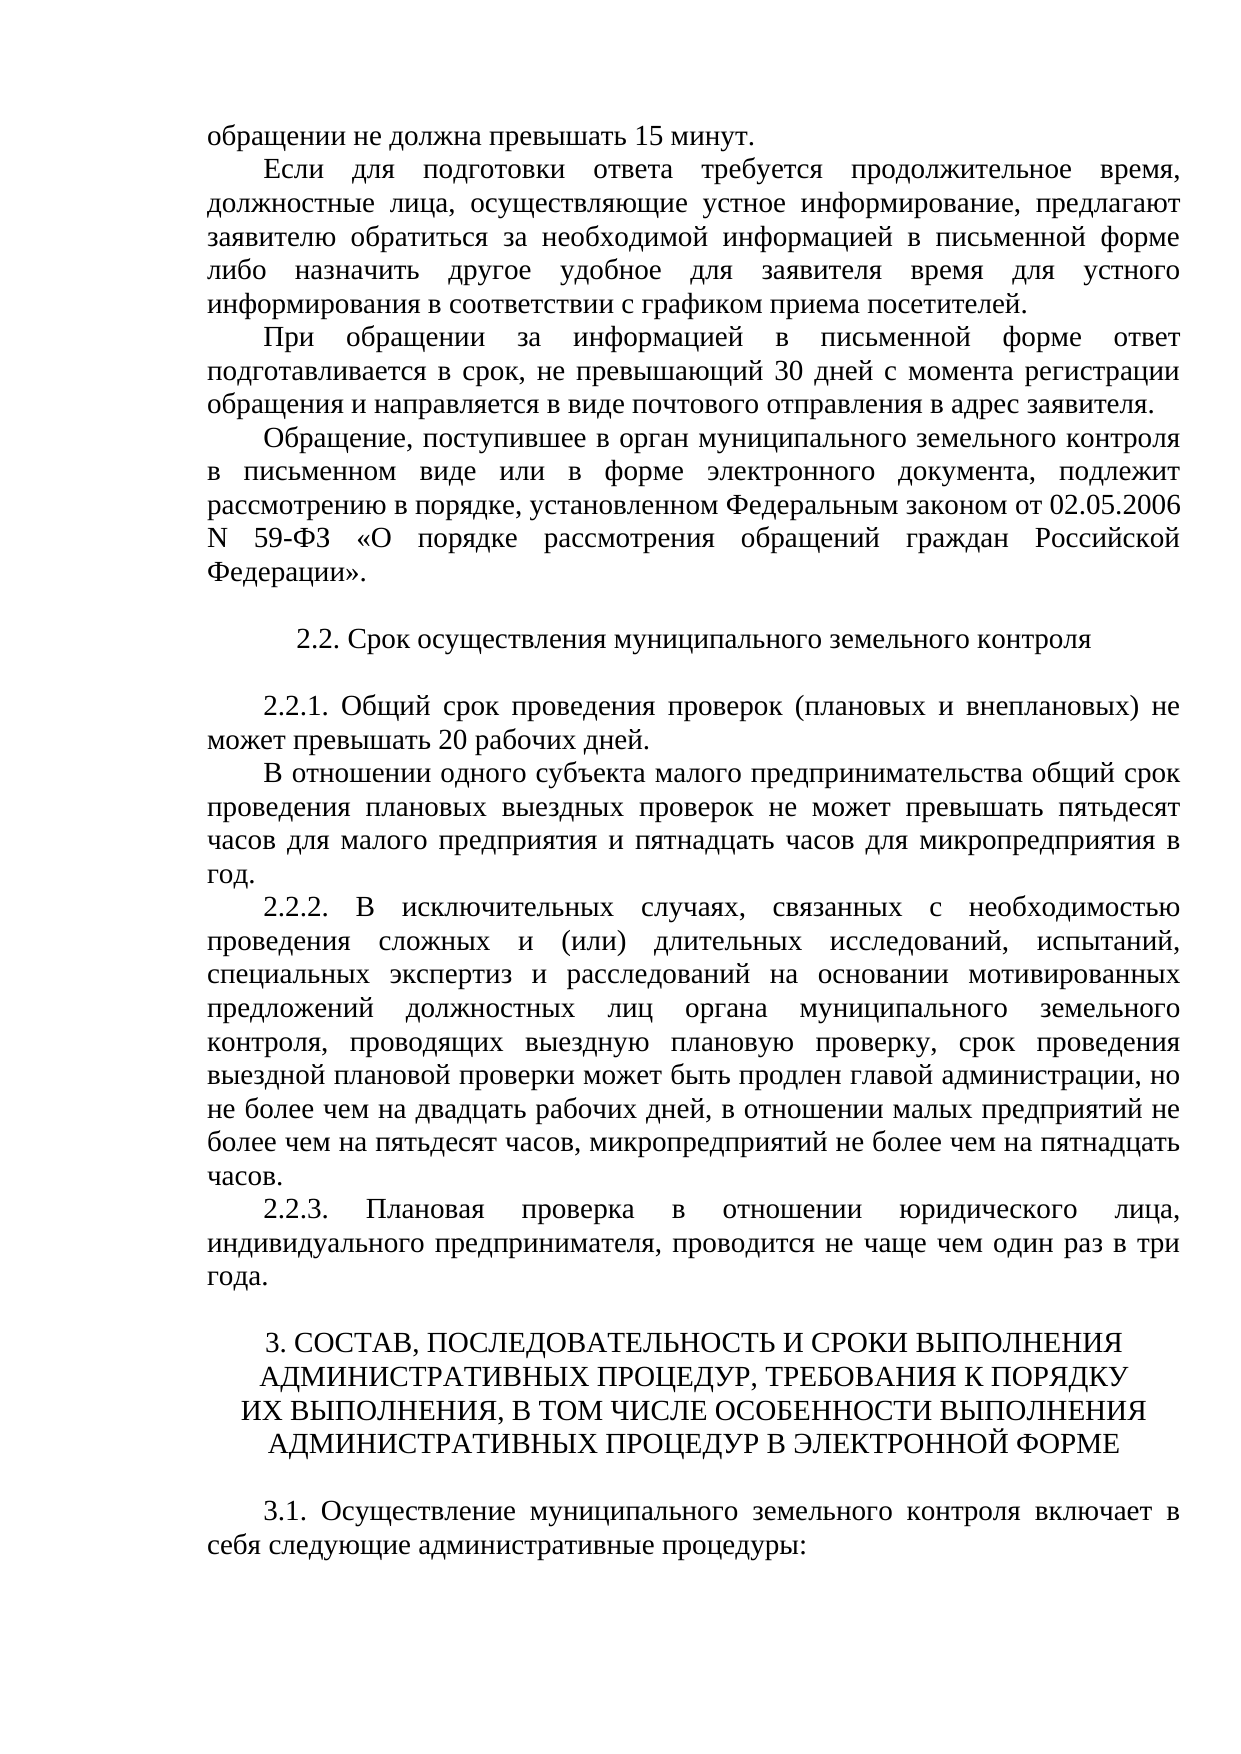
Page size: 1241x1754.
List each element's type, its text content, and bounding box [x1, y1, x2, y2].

text АДМИНИСТРАТИВНЫХ ПРОЦЕДУР, ТРЕБОВАНИЯ К ПОРЯДКУ [207, 1359, 1181, 1393]
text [207, 118, 1181, 152]
text АДМИНИСТРАТИВНЫХ ПРОЦЕДУР В ЭЛЕКТРОННОЙ ФОРМЕ [207, 1426, 1181, 1460]
text 2.2.1. Общий срок проведения проверок (плановых и внеплановых) не может превышать 20 рабочих дней. [207, 688, 1181, 755]
text 3.1. Осуществление муниципального земельного контроля включает в себя следующие административные процедуры: [207, 1493, 1181, 1560]
text Если для подготовки ответа требуется продолжительное время, должностные лица, осуществляющие устное информирование, предлагают заявителю обратиться за необходимой информацией в письменной форме либо назначить другое удобное для заявителя время для устного информирования в соответствии с графиком приема посетителей. [207, 152, 1181, 319]
text В отношении одного субъекта малого предпринимательства общий срок проведения плановых выездных проверок не может превышать пятьдесят часов для малого предприятия и пятнадцать часов для микропредприятия в год. [207, 755, 1181, 889]
text ИХ ВЫПОЛНЕНИЯ, В ТОМ ЧИСЛЕ ОСОБЕННОСТИ ВЫПОЛНЕНИЯ [207, 1393, 1181, 1426]
text При обращении за информацией в письменной форме ответ подготавливается в срок, не превышающий 30 дней с момента регистрации обращения и направляется в виде почтового отправления в адрес заявителя. [207, 319, 1181, 420]
text 2.2.2. В исключительных случаях, связанных с необходимостью проведения сложных и (или) длительных исследований, испытаний, специальных экспертиз и расследований на основании мотивированных предложений должностных лиц органа муниципального земельного контроля, проводящих выездную плановую проверку, срок проведения выездной плановой проверки может быть продлен главой администрации, но не более чем на двадцать рабочих дней, в отношении малых предприятий не более чем на пятьдесят часов, микропредприятий не более чем на пятнадцать часов. [207, 889, 1181, 1191]
text 2.2.3. Плановая проверка в отношении юридического лица, индивидуального предпринимателя, проводится не чаще чем один раз в три года. [207, 1191, 1181, 1292]
text 2.2. Срок осуществления муниципального земельного контроля [207, 621, 1181, 655]
text Обращение, поступившее в орган муниципального земельного контроля в письменном виде или в форме электронного документа, подлежит рассмотрению в порядке, установленном Федеральным законом от 02.05.2006 N 59-ФЗ «О порядке рассмотрения обращений граждан Российской Федерации». [207, 420, 1181, 588]
text 3. СОСТАВ, ПОСЛЕДОВАТЕЛЬНОСТЬ И СРОКИ ВЫПОЛНЕНИЯ [207, 1326, 1181, 1359]
